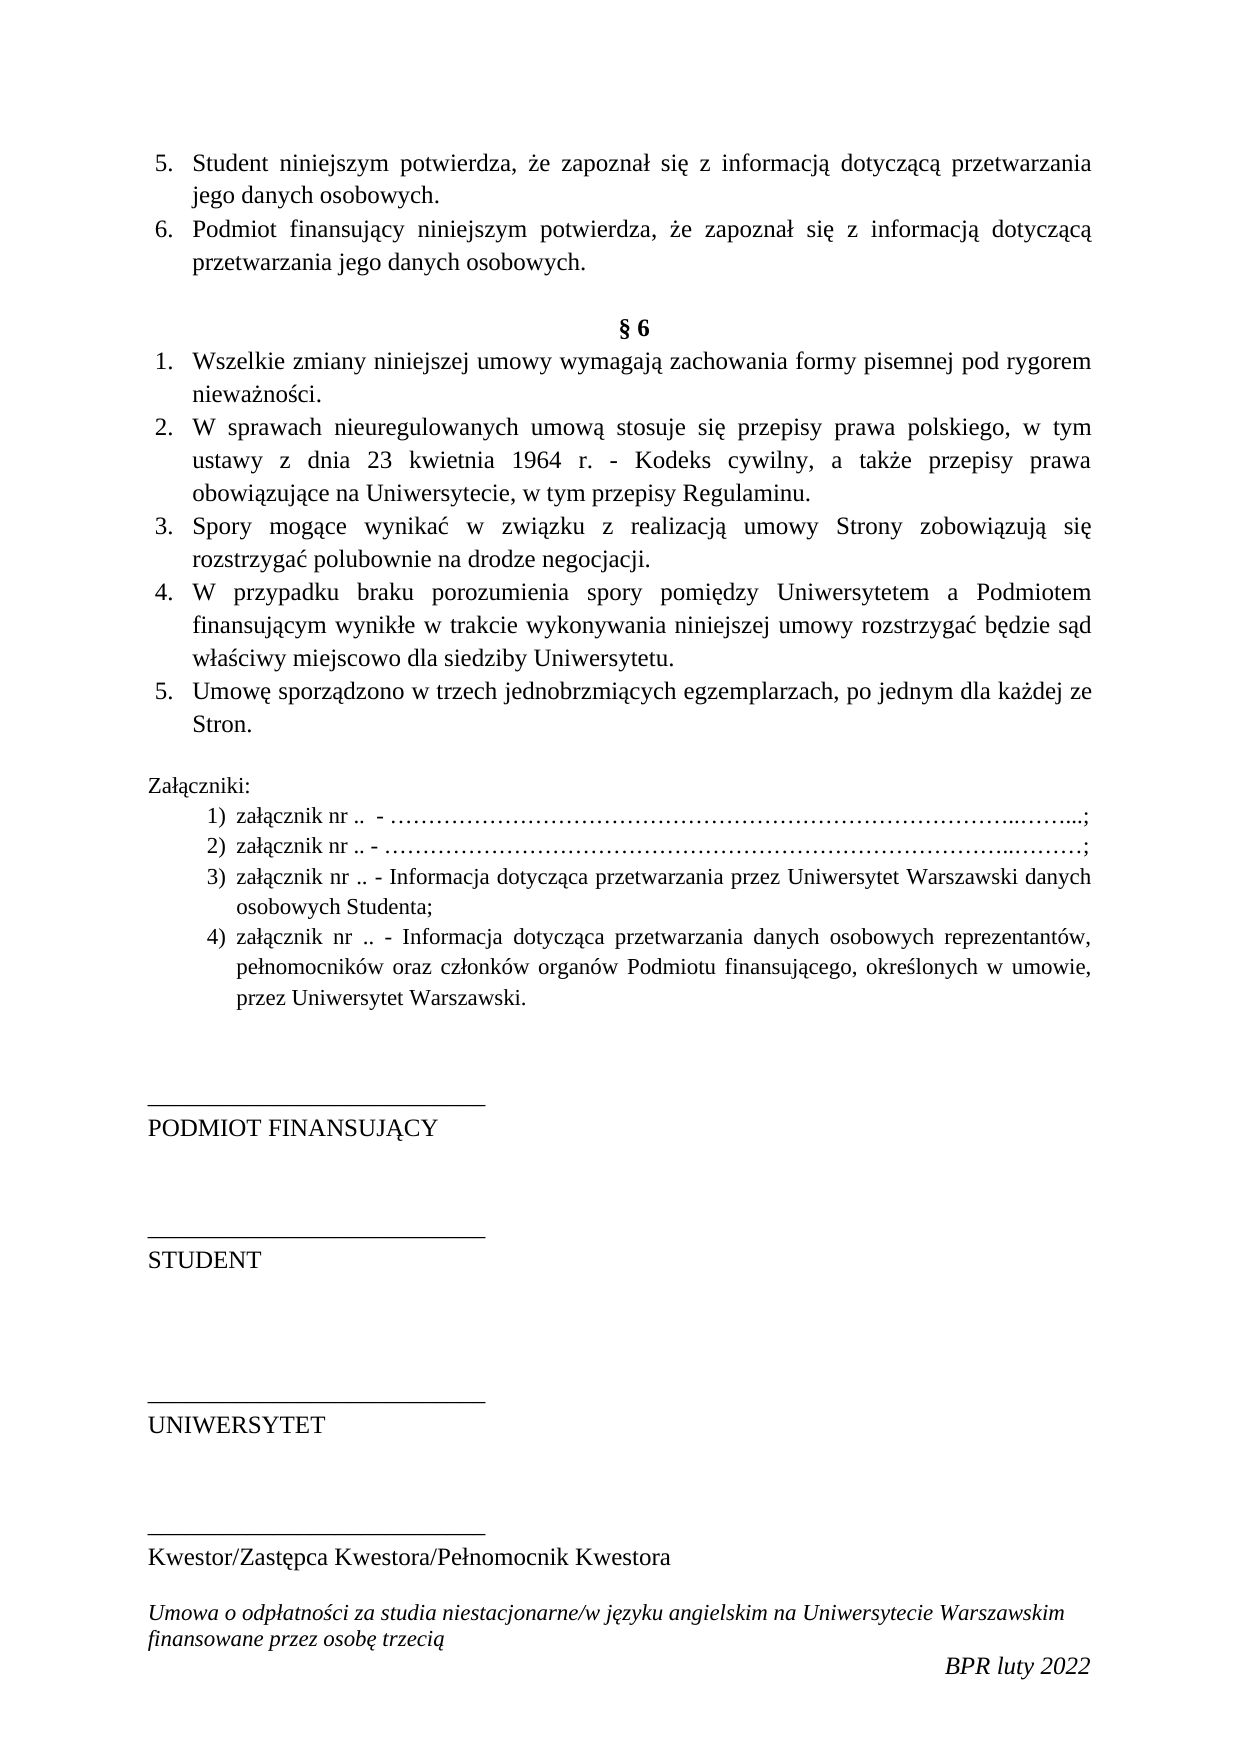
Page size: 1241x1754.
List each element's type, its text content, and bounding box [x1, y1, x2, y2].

list Student niniejszym potwierdza, że zapoznał się z informacją dotyczącą przetwarzania jego danych osobowych. [154, 148, 1093, 209]
list Podmiot finansujący niniejszym potwierdza, że zapoznał się z informacją dotyczącą przetwarzania jego danych osobowych. [154, 214, 1093, 275]
list W przypadku braku porozumienia spory pomiędzy Uniwersytetem a Podmiotem finansującym wynikłe w trakcie wykonywania niniejszej umowy rozstrzygać będzie sąd właściwy miejscowo dla siedziby Uniwersytetu. [154, 577, 1093, 672]
list Umowę sporządzono w trzech jednobrzmiących egzemplarzach, po jednym dla każdej ze Stron. [154, 676, 1093, 738]
text STUDENT [148, 1245, 1093, 1274]
list załącznik nr .. - ………………………………………………………………………..……...; [207, 802, 1093, 829]
list Spory mogące wynikać w związku z realizacją umowy Strony zobowiązują się rozstrzygać polubownie na drodze negocjacji. [154, 511, 1093, 573]
list załącznik nr .. - Informacja dotycząca przetwarzania danych osobowych reprezentantów, pełnomocników oraz członków organów Podmiotu finansującego, określonych w umowie, przez Uniwersytet Warszawski. [207, 923, 1093, 1010]
text Załączniki: [148, 772, 1093, 798]
list Wszelkie zmiany niniejszej umowy wymagają zachowania formy pisemnej pod rygorem nieważności. [154, 346, 1093, 407]
text ___________________________ [148, 1509, 1093, 1538]
list załącznik nr .. - Informacja dotycząca przetwarzania przez Uniwersytet Warszawski danych osobowych Studenta; [207, 863, 1093, 919]
list W sprawach nieuregulowanych umową stosuje się przepisy prawa polskiego, w tym ustawy z dnia 23 kwietnia 1964 r. - Kodeks cywilny, a także przepisy prawa obowiązujące na Uniwersytecie, w tym przepisy Regulaminu. [154, 412, 1093, 507]
text ___________________________ [148, 1212, 1093, 1241]
list załącznik nr .. - ………………………………………………………………………..………; [207, 833, 1093, 859]
text ___________________________ [148, 1377, 1093, 1406]
text PODMIOT FINANSUJĄCY [148, 1113, 1093, 1142]
text ___________________________ [148, 1080, 1093, 1109]
text Kwestor/Zastępca Kwestora/Pełnomocnik Kwestora [148, 1542, 1093, 1571]
text UNIWERSYTET [148, 1410, 1093, 1439]
text § 6 [175, 313, 1093, 341]
